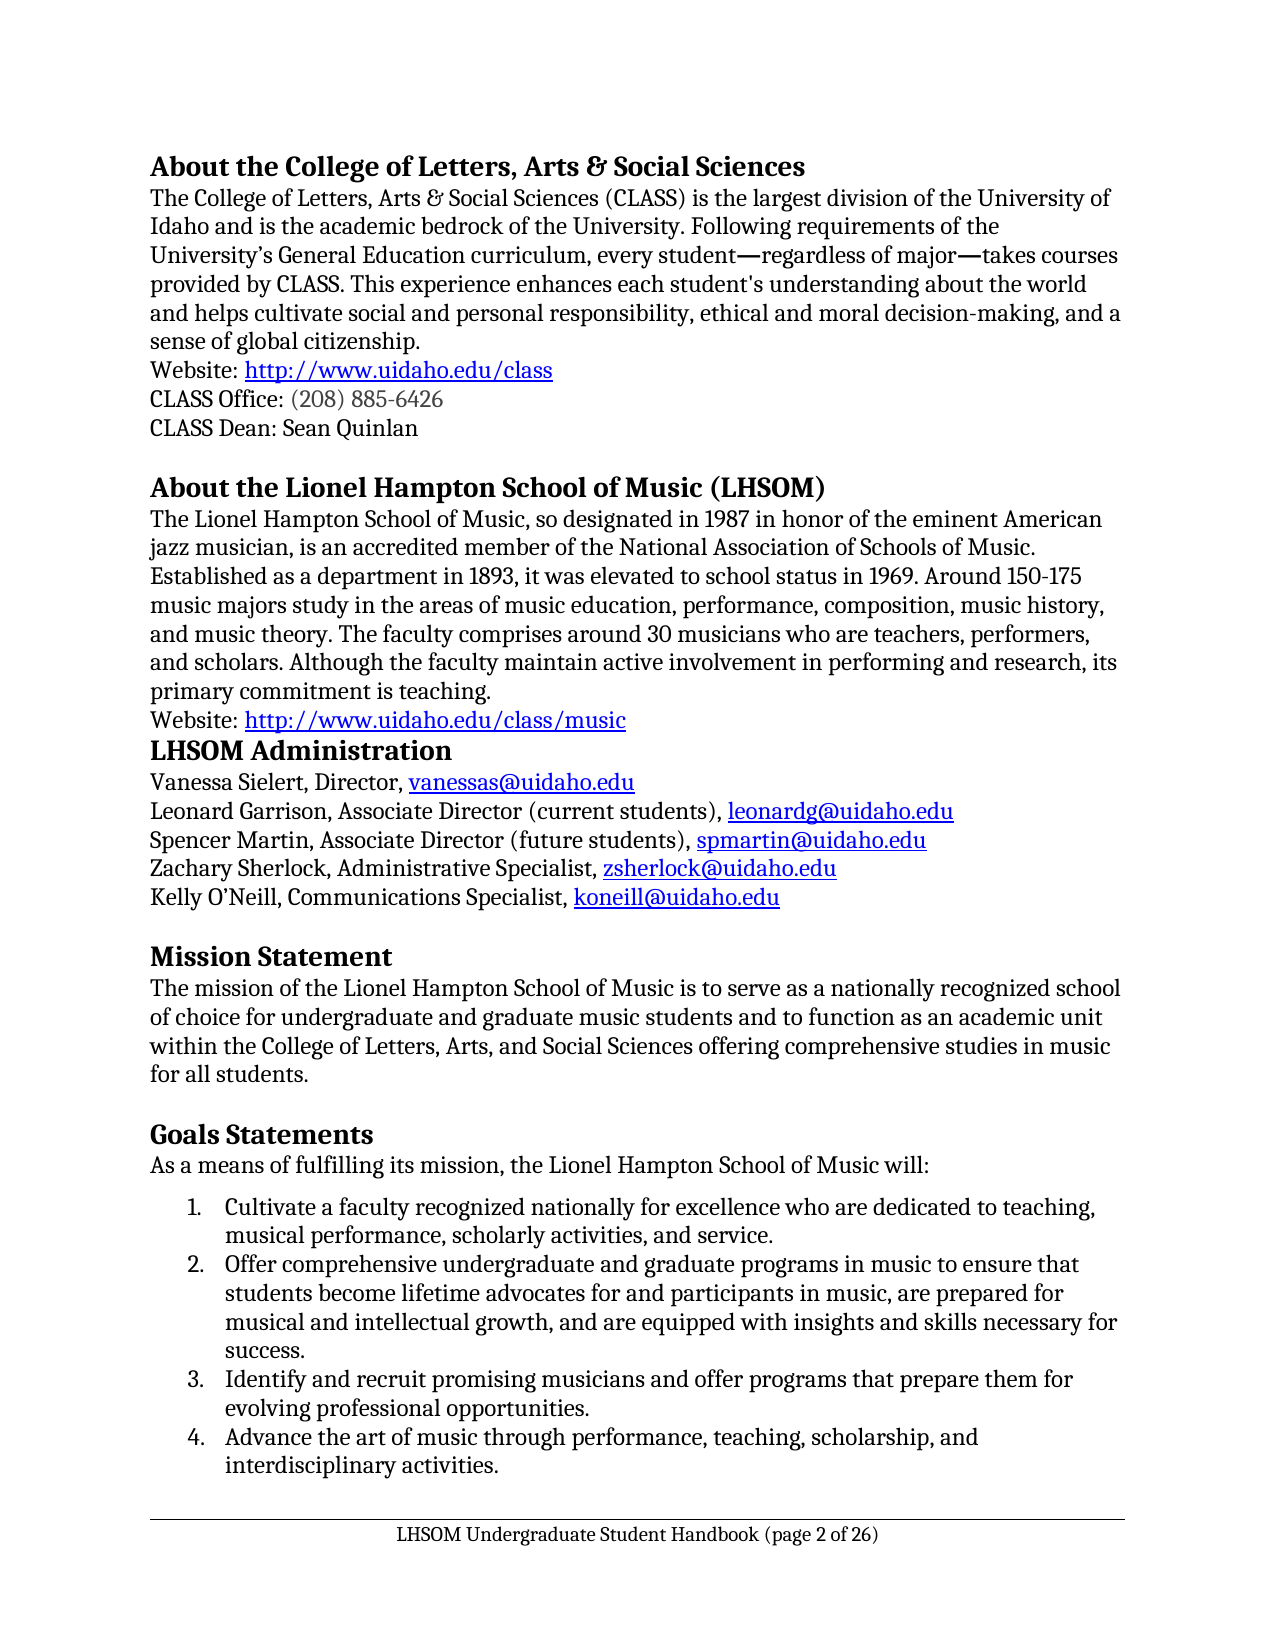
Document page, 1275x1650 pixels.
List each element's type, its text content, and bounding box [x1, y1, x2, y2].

text The Lionel Hampton School of Music, so designated in 1987 in honor of the eminent American jazz musician, is an accredited member of the National Association of Schools of Music. Established as a department in 1893, it was elevated to school status in 1969. Around 150-175 music majors study in the areas of music education, performance, composition, music history, and music theory. The faculty comprises around 30 musicians who are teachers, performers, and scholars. Although the faculty maintain active involvement in performing and research, its primary commitment is teaching. [150, 504, 1125, 706]
list Advance the art of music through performance, teaching, scholarship, and interdisciplinary activities. [187, 1423, 1125, 1480]
list Offer comprehensive undergraduate and graduate programs in music to ensure that students become lifetime advocates for and participants in music, are prepared for musical and intellectual growth, and are equipped with insights and skills necessary for success. [187, 1250, 1125, 1365]
text Zachary Sherlock, Administrative Specialist, zsherlock@uidaho.edu [150, 854, 1125, 883]
text Website: http://www.uidaho.edu/class [150, 356, 1125, 385]
list Cultivate a faculty recognized nationally for excellence who are dedicated to teaching, musical performance, scholarly activities, and service. [187, 1193, 1125, 1250]
text About the Lionel Hampton School of Music (LHSOM) [150, 471, 1125, 504]
text LHSOM Administration [150, 734, 1125, 768]
text Vanessa Sielert, Director, vanessas@uidaho.edu [150, 768, 1125, 797]
text Mission Statement [150, 941, 1125, 974]
text The College of Letters, Arts & Social Sciences (CLASS) is the largest division of the University of Idaho and is the academic bedrock of the University. Following requirements of the University’s General Education curriculum, every student—regardless of major—takes courses provided by CLASS. This experience enhances each student's understanding about the world and helps cultivate social and personal responsibility, ethical and moral decision-making, and a sense of global citizenship. [150, 183, 1125, 356]
text Leonard Garrison, Associate Director (current students), leonardg@uidaho.edu [150, 797, 1125, 826]
list Identify and recruit promising musicians and offer programs that prepare them for evolving professional opportunities. [187, 1365, 1125, 1423]
text About the College of Letters, Arts & Social Sciences [150, 150, 1125, 183]
text Website: http://www.uidaho.edu/class/music [150, 706, 1125, 734]
text Goals Statements [150, 1118, 1125, 1151]
text CLASS Dean: Sean Quinlan [150, 413, 1125, 442]
text The mission of the Lionel Hampton School of Music is to serve as a nationally recognized school of choice for undergraduate and graduate music students and to function as an academic unit within the College of Letters, Arts, and Social Sciences offering comprehensive studies in music for all students. [150, 974, 1125, 1089]
text CLASS Office: (208) 885-6426 [150, 385, 1125, 413]
text Kelly O’Neill, Communications Specialist, koneill@uidaho.edu [150, 883, 1125, 912]
text Spencer Martin, Associate Director (future students), spmartin@uidaho.edu [150, 826, 1125, 854]
text As a means of fulfilling its mission, the Lionel Hampton School of Music will: [150, 1151, 1125, 1180]
